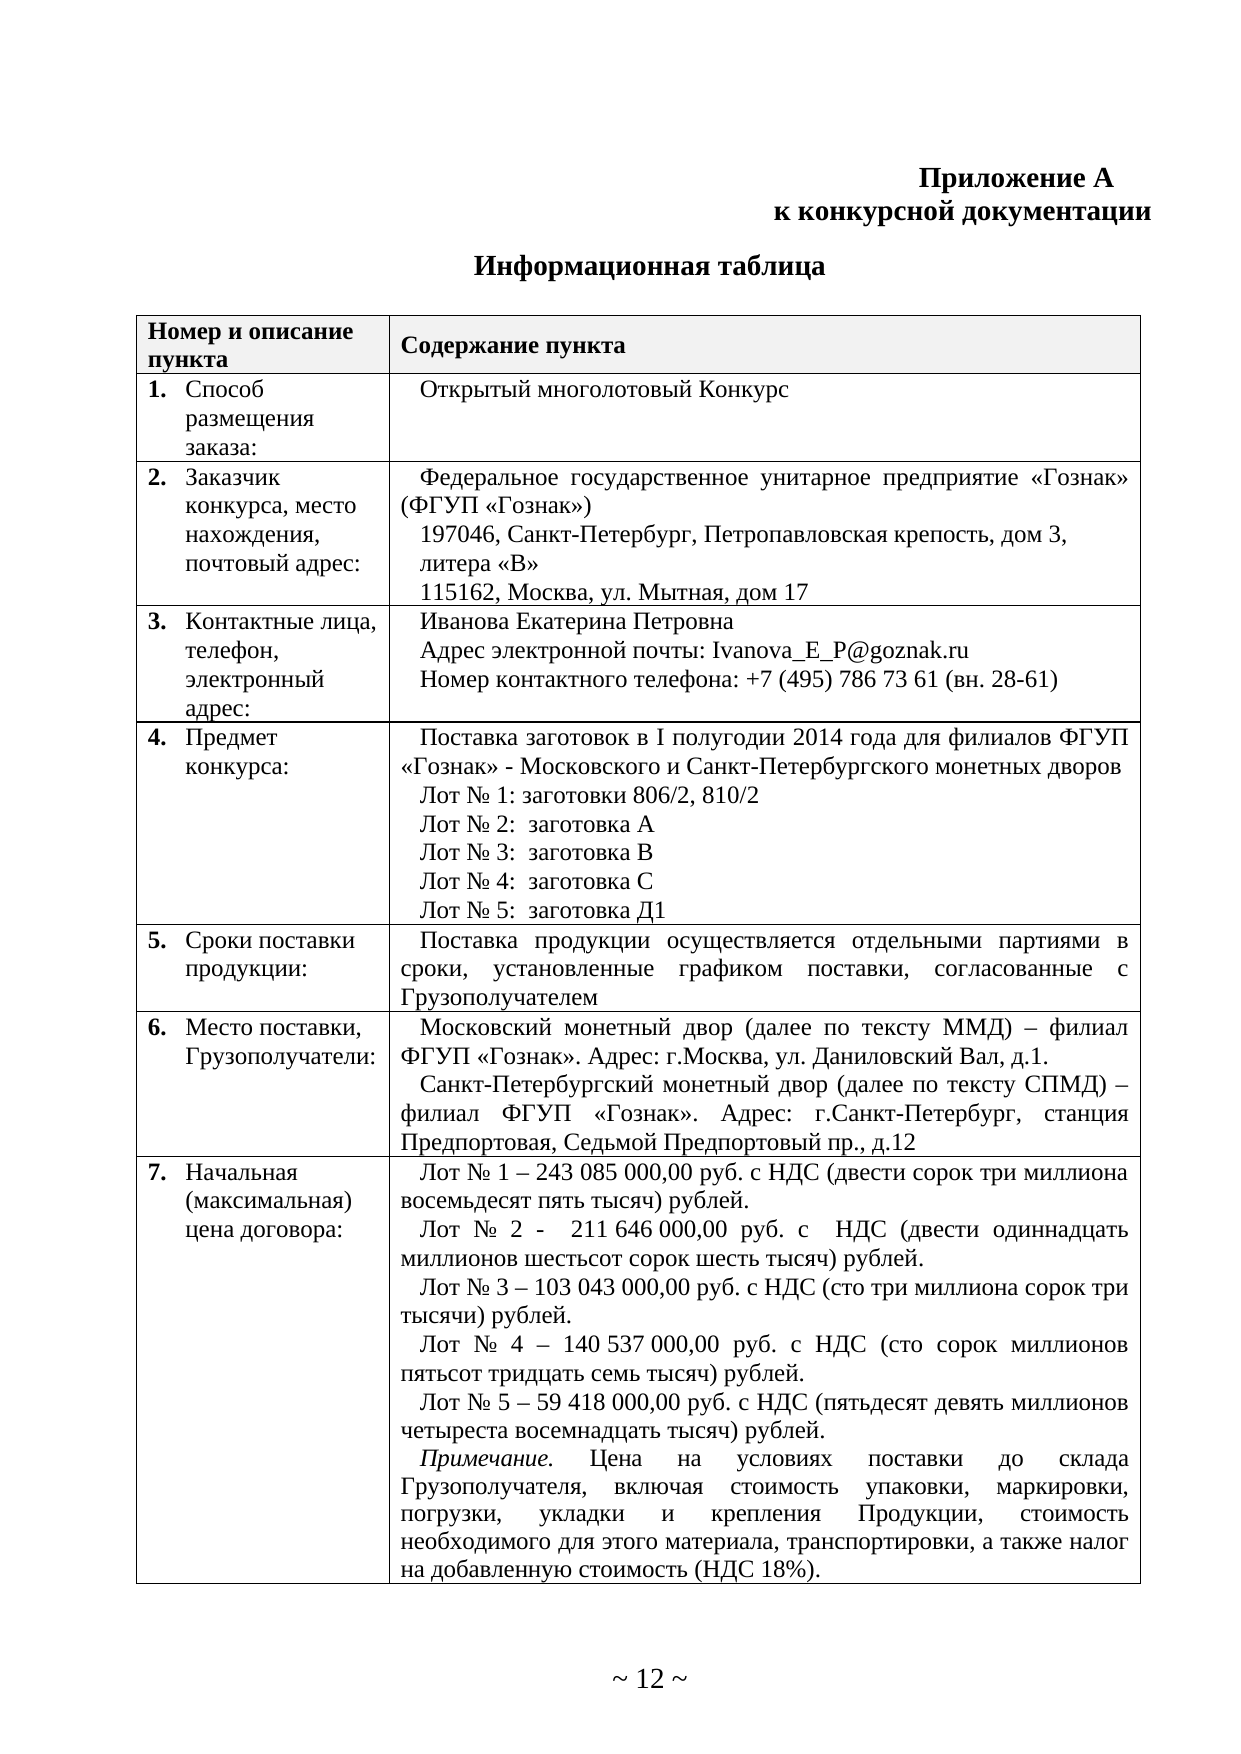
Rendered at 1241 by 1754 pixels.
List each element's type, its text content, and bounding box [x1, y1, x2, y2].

table_cell Способ размещения заказа: [137, 374, 389, 461]
table_cell Заказчик конкурса, место нахождения, почтовый адрес: [137, 462, 389, 605]
table_cell Контактные лица, телефон, электронный адрес: [137, 606, 389, 721]
table_header Номер и описание пункта [137, 316, 389, 373]
table_cell Федеральное государственное унитарное предприятие «Гознак» (ФГУП «Гознак») 197046, Санкт-Петербург, Петропавловская крепость, дом 3, литера «В» 115162, Москва, ул. Мытная, дом 17 [390, 462, 1140, 605]
table_cell Начальная (максимальная) цена договора: [137, 1157, 389, 1583]
table_cell Лот № 1 – 243 085 000,00 руб. с НДС (двести сорок три миллиона восемьдесят пять тысяч) рублей. Лот № 2 - 211 646 000,00 руб. с НДС (двести одиннадцать миллионов шестьсот сорок шесть тысяч) рублей. Лот № 3 – 103 043 000,00 руб. с НДС (сто три миллиона сорок три тысячи) рублей. Лот № 4 – 140 537 000,00 руб. с НДС (сто сорок миллионов пятьсот тридцать семь тысяч) рублей. Лот № 5 – 59 418 000,00 руб. с НДС (пятьдесят девять миллионов четыреста восемнадцать тысяч) рублей. Примечание. Цена на условиях поставки до склада Грузополучателя, включая стоимость упаковки, маркировки, погрузки, укладки и крепления Продукции, стоимость необходимого для этого материала, транспортировки, а также налог на добавленную стоимость (НДС 18%). [390, 1157, 1140, 1583]
text к конкурсной документации [148, 193, 1152, 227]
table_header Содержание пункта [390, 316, 1140, 373]
table_cell Предмет конкурса: [137, 723, 389, 924]
table_cell Место поставки, Грузополучатели: [137, 1012, 389, 1156]
table_cell Московский монетный двор (далее по тексту ММД) – филиал ФГУП «Гознак». Адрес: г.Москва, ул. Даниловский Вал, д.1. Санкт-Петербургский монетный двор (далее по тексту СПМД) – филиал ФГУП «Гознак». Адрес: г.Санкт-Петербург, станция Предпортовая, Седьмой Предпортовый пр., д.12 [390, 1012, 1140, 1156]
table_cell Сроки поставки продукции: [137, 925, 389, 1011]
table_cell Поставка заготовок в I полугодии 2014 года для филиалов ФГУП «Гознак» - Московского и Санкт-Петербургского монетных дворов Лот № 1: заготовки 806/2, 810/2 Лот № 2: заготовка А Лот № 3: заготовка В Лот № 4: заготовка С Лот № 5: заготовка Д1 [390, 723, 1140, 924]
table_cell Открытый многолотовый Конкурс [390, 374, 1140, 461]
subtitle Информационная таблица [148, 248, 1152, 281]
table_cell Иванова Екатерина Петровна Адрес электронной почты: Ivanova_E_P@goznak.ru Номер контактного телефона: +7 (495) 786 73 61 (вн. 28-61) [390, 606, 1140, 721]
table_cell Поставка продукции осуществляется отдельными партиями в сроки, установленные графиком поставки, согласованные с Грузополучателем [390, 925, 1140, 1011]
